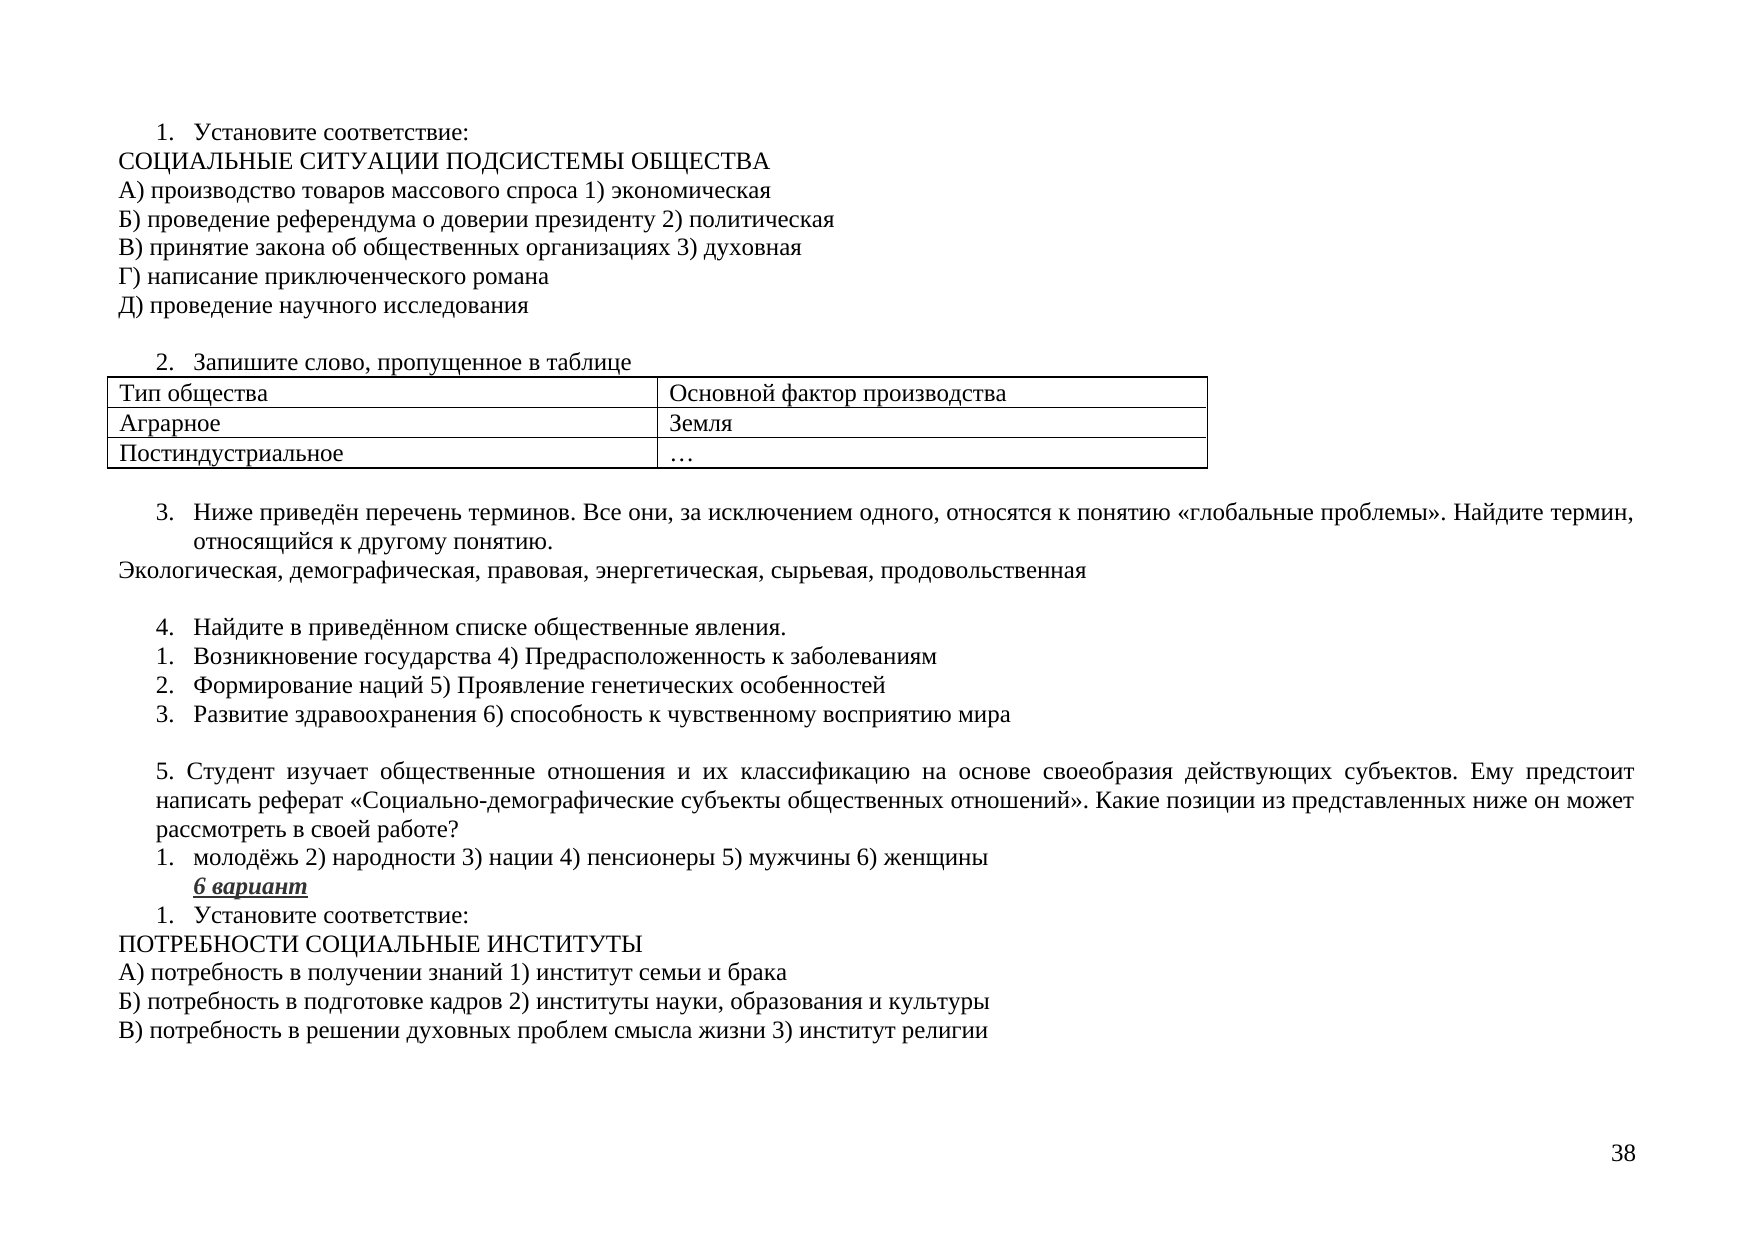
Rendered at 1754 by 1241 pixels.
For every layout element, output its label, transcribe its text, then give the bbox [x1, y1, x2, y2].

text СОЦИАЛЬНЫЕ СИТУАЦИИ ПОДСИСТЕМЫ ОБЩЕСТВА [118, 146, 1636, 175]
list Формирование наций 5) Проявление генетических особенностей [156, 670, 1636, 699]
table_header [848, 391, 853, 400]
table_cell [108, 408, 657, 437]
text Экологическая, демографическая, правовая, энергетическая, сырьевая, продовольственная [118, 555, 1636, 584]
text Б) потребность в подготовке кадров 2) институты науки, образования и культуры [118, 986, 1636, 1015]
text Д) проведение научного исследования [118, 290, 1636, 319]
list Ниже приведён перечень терминов. Все они, за исключением одного, относятся к понятию «глобальные проблемы». Найдите термин, относящийся к другому понятию. [156, 497, 1636, 555]
text А) потребность в получении знаний 1) институт семьи и брака [118, 957, 1636, 986]
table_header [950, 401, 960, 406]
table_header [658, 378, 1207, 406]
list Возникновение государства 4) Предрасположенность к заболеваниям [156, 641, 1636, 670]
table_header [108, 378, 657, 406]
list 6 вариант [193, 871, 1636, 900]
list Установите соответствие: [156, 900, 1636, 929]
text Б) проведение референдума о доверии президенту 2) политическая [118, 204, 1636, 232]
text А) производство товаров массового спроса 1) экономическая [118, 175, 1636, 204]
text В) принятие закона об общественных организациях 3) духовная [118, 232, 1636, 261]
list Найдите в приведённом списке общественные явления. [156, 612, 1636, 641]
list Запишите слово, пропущенное в таблице [156, 347, 1636, 376]
text 5. Студент изучает общественные отношения и их классификацию на основе своеобразия действующих субъектов. Ему предстоит написать реферат «Социально-демографические субъекты общественных отношений». Какие позиции из представленных ниже он может рассмотреть в своей работе? [156, 756, 1636, 842]
list Установите соответствие: [156, 117, 1636, 146]
text В) потребность в решении духовных проблем смысла жизни 3) институт религии [118, 1015, 1636, 1044]
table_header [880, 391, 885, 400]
list молодёжь 2) народности 3) нации 4) пенсионеры 5) мужчины 6) женщины [156, 842, 1636, 871]
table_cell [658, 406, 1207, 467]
text ПОТРЕБНОСТИ СОЦИАЛЬНЫЕ ИНСТИТУТЫ [118, 929, 1636, 957]
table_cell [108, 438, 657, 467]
list Развитие здравоохранения 6) способность к чувственному восприятию мира [156, 699, 1636, 727]
text Г) написание приключенческого романа [118, 261, 1636, 290]
